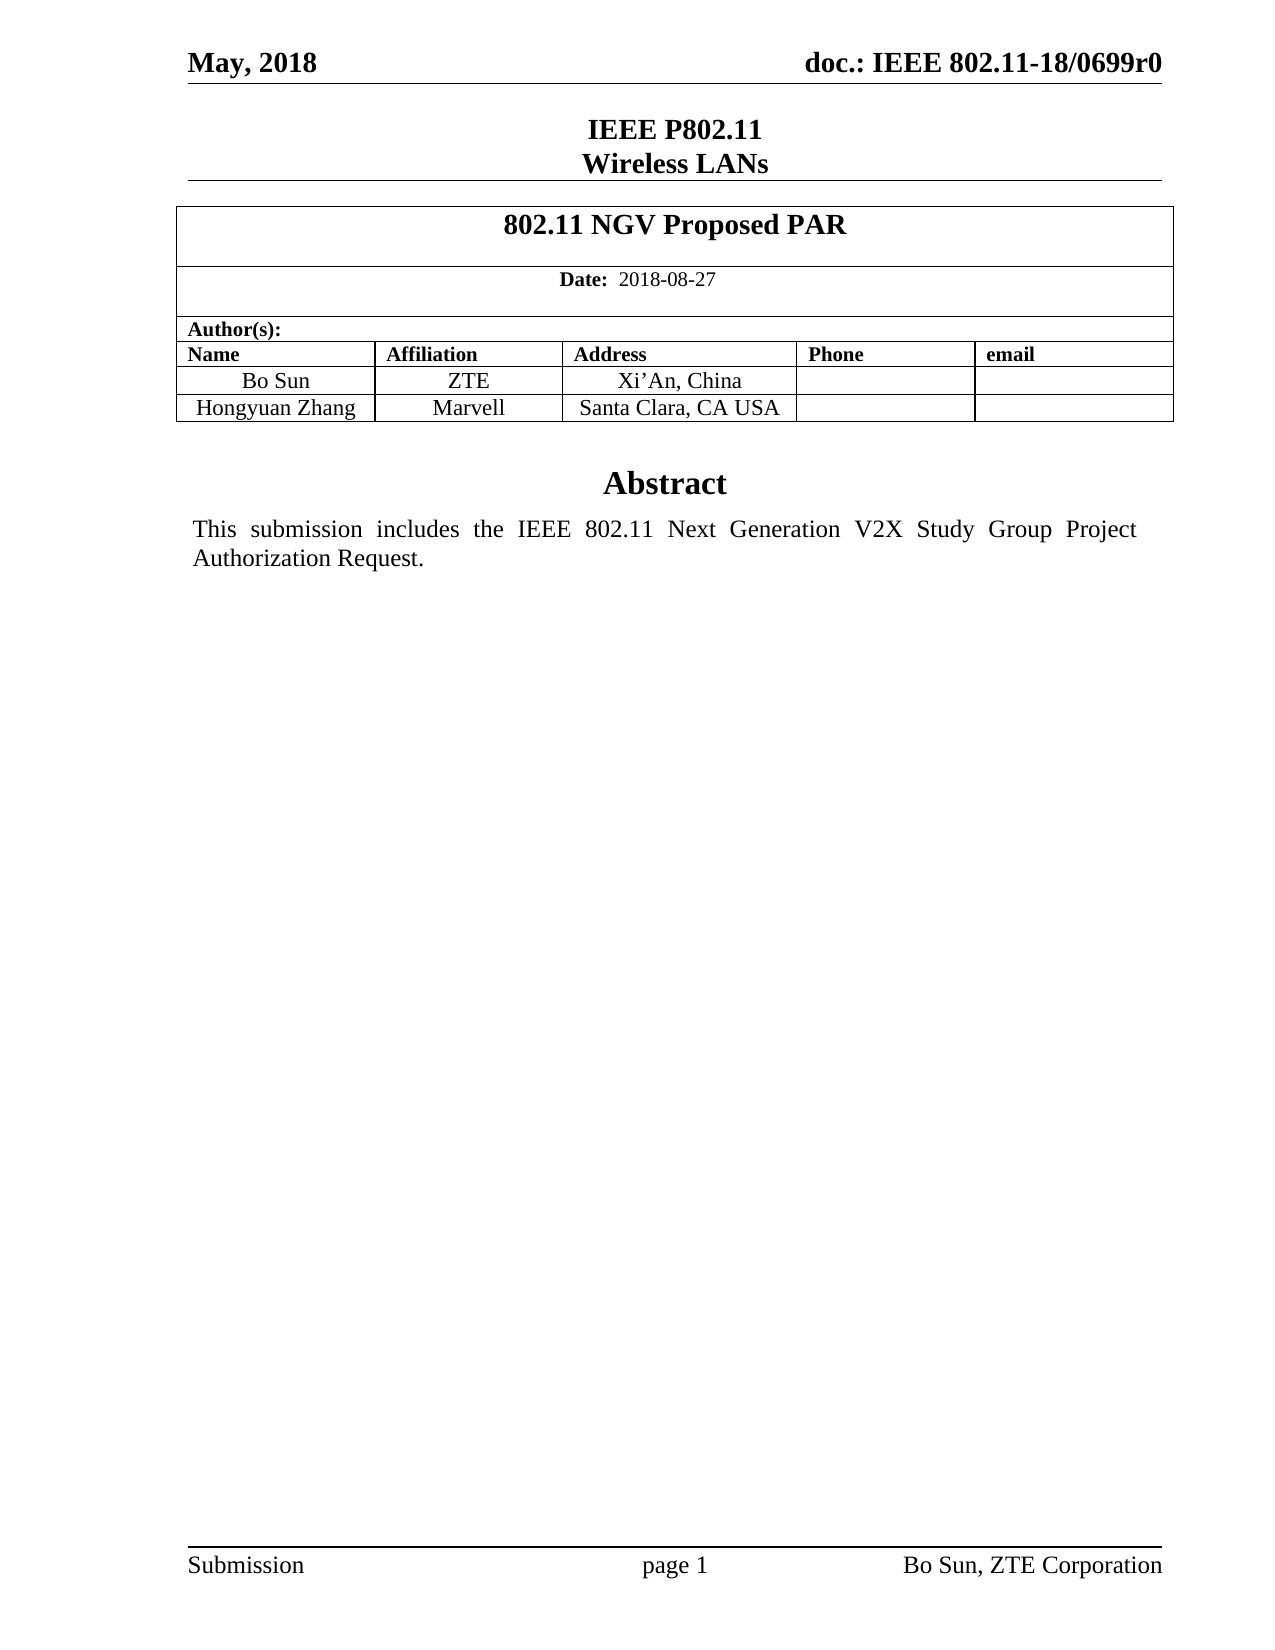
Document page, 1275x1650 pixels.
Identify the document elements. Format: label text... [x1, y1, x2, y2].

table_cell Affiliation [376, 342, 562, 366]
table_cell Author(s): [177, 317, 1173, 341]
table_cell [976, 367, 1173, 393]
table_cell [797, 367, 974, 393]
table_cell ZTE [376, 367, 562, 393]
table_cell Phone [797, 342, 974, 366]
text IEEE P802.11 Wireless LANs [187, 112, 1162, 181]
table_cell Date: 2018-08-27 [177, 267, 1173, 316]
table_cell Name [177, 342, 374, 366]
table_cell Bo Sun [177, 367, 374, 393]
table_cell Marvell [376, 395, 562, 421]
table_cell Santa Clara, CA USA [563, 395, 796, 421]
table_cell email [976, 342, 1173, 366]
table_cell [976, 395, 1173, 421]
table_header 802.11 NGV Proposed PAR [177, 207, 1173, 266]
table_cell [797, 395, 974, 421]
table_cell Address [563, 342, 796, 366]
table_cell Hongyuan Zhang [177, 395, 374, 421]
table_cell Xi’An, China [563, 367, 796, 393]
